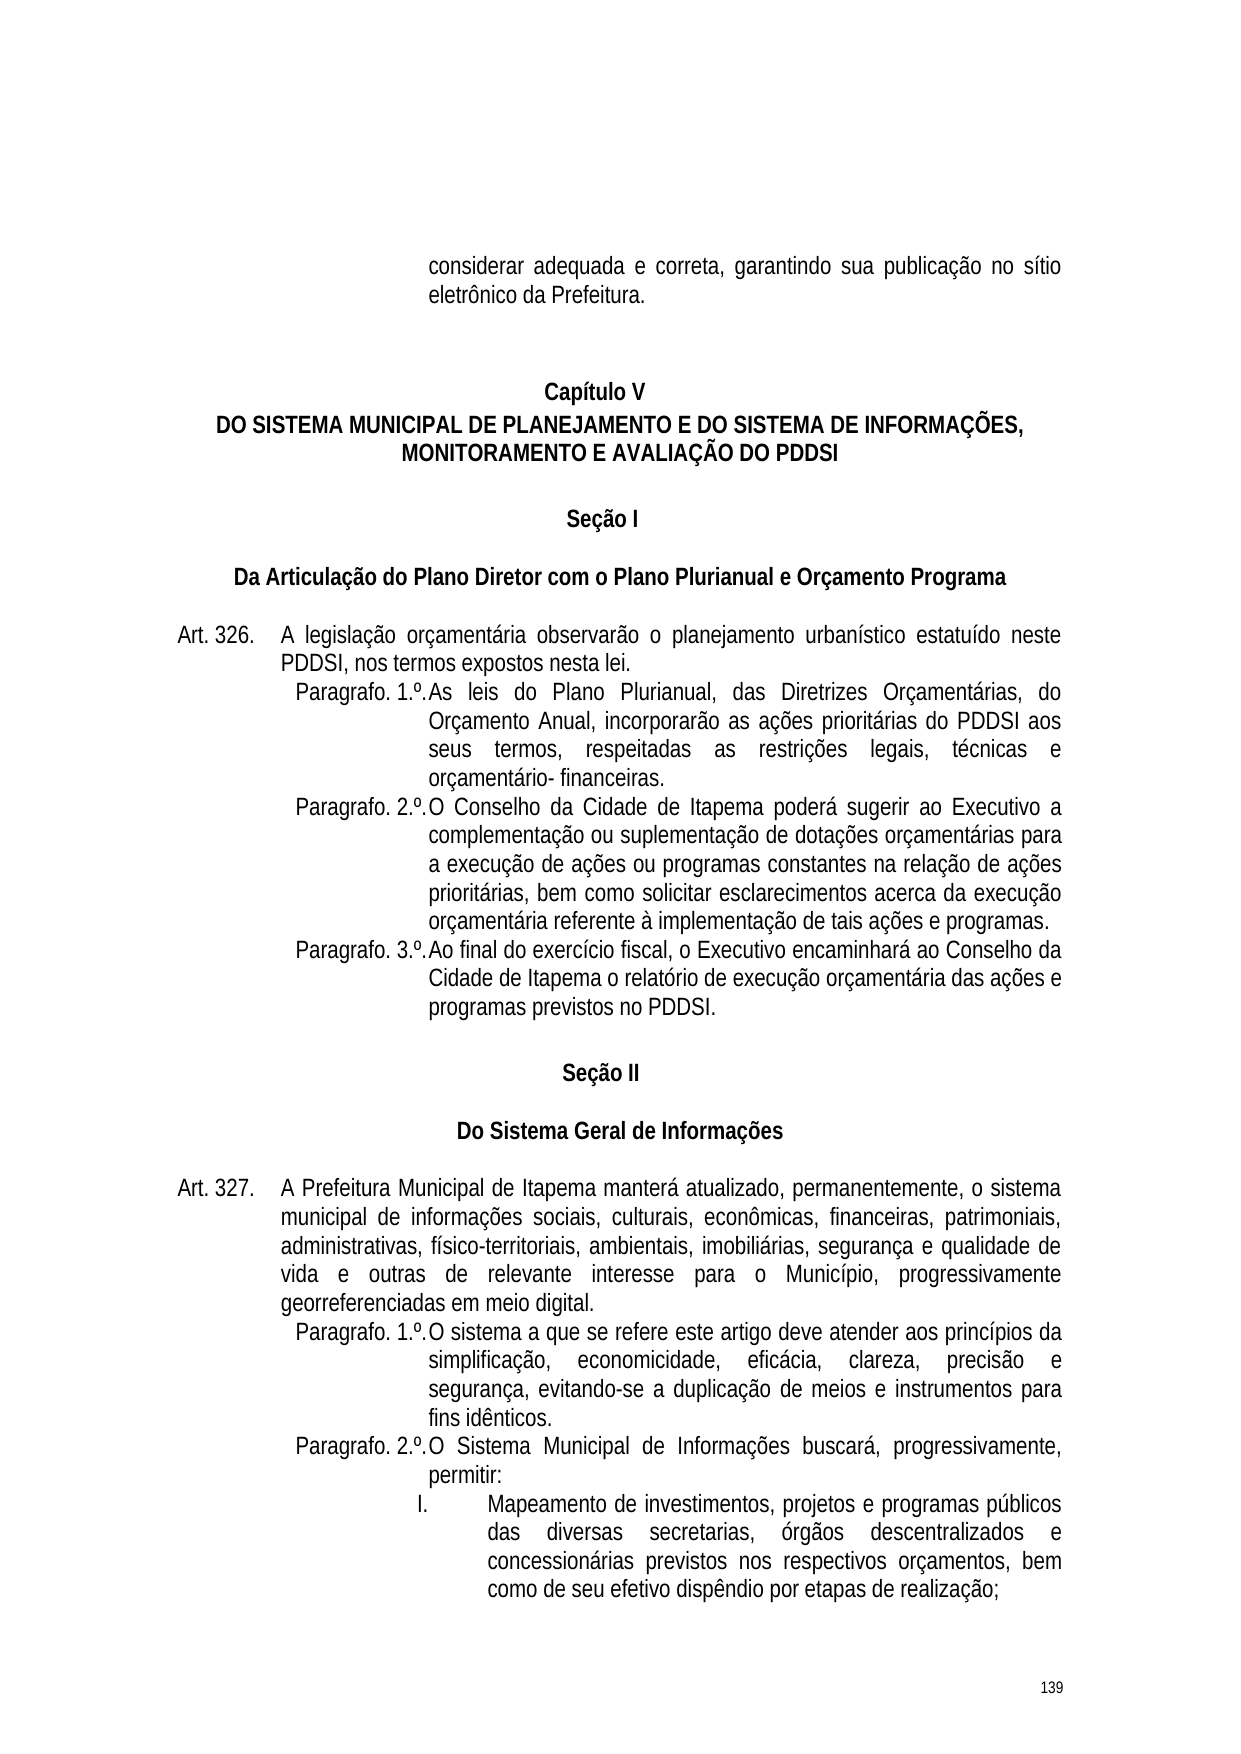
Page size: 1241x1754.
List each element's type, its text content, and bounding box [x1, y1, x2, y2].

subtitle Da Articulação do Plano Diretor com o Plano Plurianual e Orçamento Programa [177, 562, 1063, 591]
list DO SISTEMA MUNICIPAL DE PLANEJAMENTO E DO SISTEMA DE INFORMAÇÕES, MONITORAMENTO E AVALIAÇÃO DO PDDSI [177, 410, 1063, 467]
list A legislação orçamentária observarão o planejamento urbanístico estatuído neste PDDSI, nos termos expostos nesta lei. [177, 620, 1063, 677]
list O sistema a que se refere este artigo deve atender aos princípios da simplificação, economicidade, eficácia, clareza, precisão e segurança, evitando-se a duplicação de meios e instrumentos para fins idênticos. [295, 1317, 1063, 1431]
list Ao final do exercício fiscal, o Executivo encaminhará ao Conselho da Cidade de Itapema o relatório de execução orçamentária das ações e programas previstos no PDDSI. [295, 935, 1063, 1021]
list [295, 251, 1063, 308]
list O Sistema Municipal de Informações buscará, progressivamente, permitir: [295, 1431, 1063, 1488]
list As leis do Plano Plurianual, das Diretrizes Orçamentárias, do Orçamento Anual, incorporarão as ações prioritárias do PDDSI aos seus termos, respeitadas as restrições legais, técnicas e orçamentário- financeiras. [295, 677, 1063, 792]
list A Prefeitura Municipal de Itapema manterá atualizado, permanentemente, o sistema municipal de informações sociais, culturais, econômicas, financeiras, patrimoniais, administrativas, físico-territoriais, ambientais, imobiliárias, segurança e qualidade de vida e outras de relevante interesse para o Município, progressivamente georreferenciadas em meio digital. [177, 1173, 1063, 1317]
subtitle Do Sistema Geral de Informações [177, 1116, 1063, 1145]
list O Conselho da Cidade de Itapema poderá sugerir ao Executivo a complementação ou suplementação de dotações orçamentárias para a execução de ações ou programas constantes na relação de ações prioritárias, bem como solicitar esclarecimentos acerca da execução orçamentária referente à implementação de tais ações e programas. [295, 792, 1063, 935]
list Mapeamento de investimentos, projetos e programas públicos das diversas secretarias, órgãos descentralizados e concessionárias previstos nos respectivos orçamentos, bem como de seu efetivo dispêndio por etapas de realização; [428, 1488, 1063, 1603]
